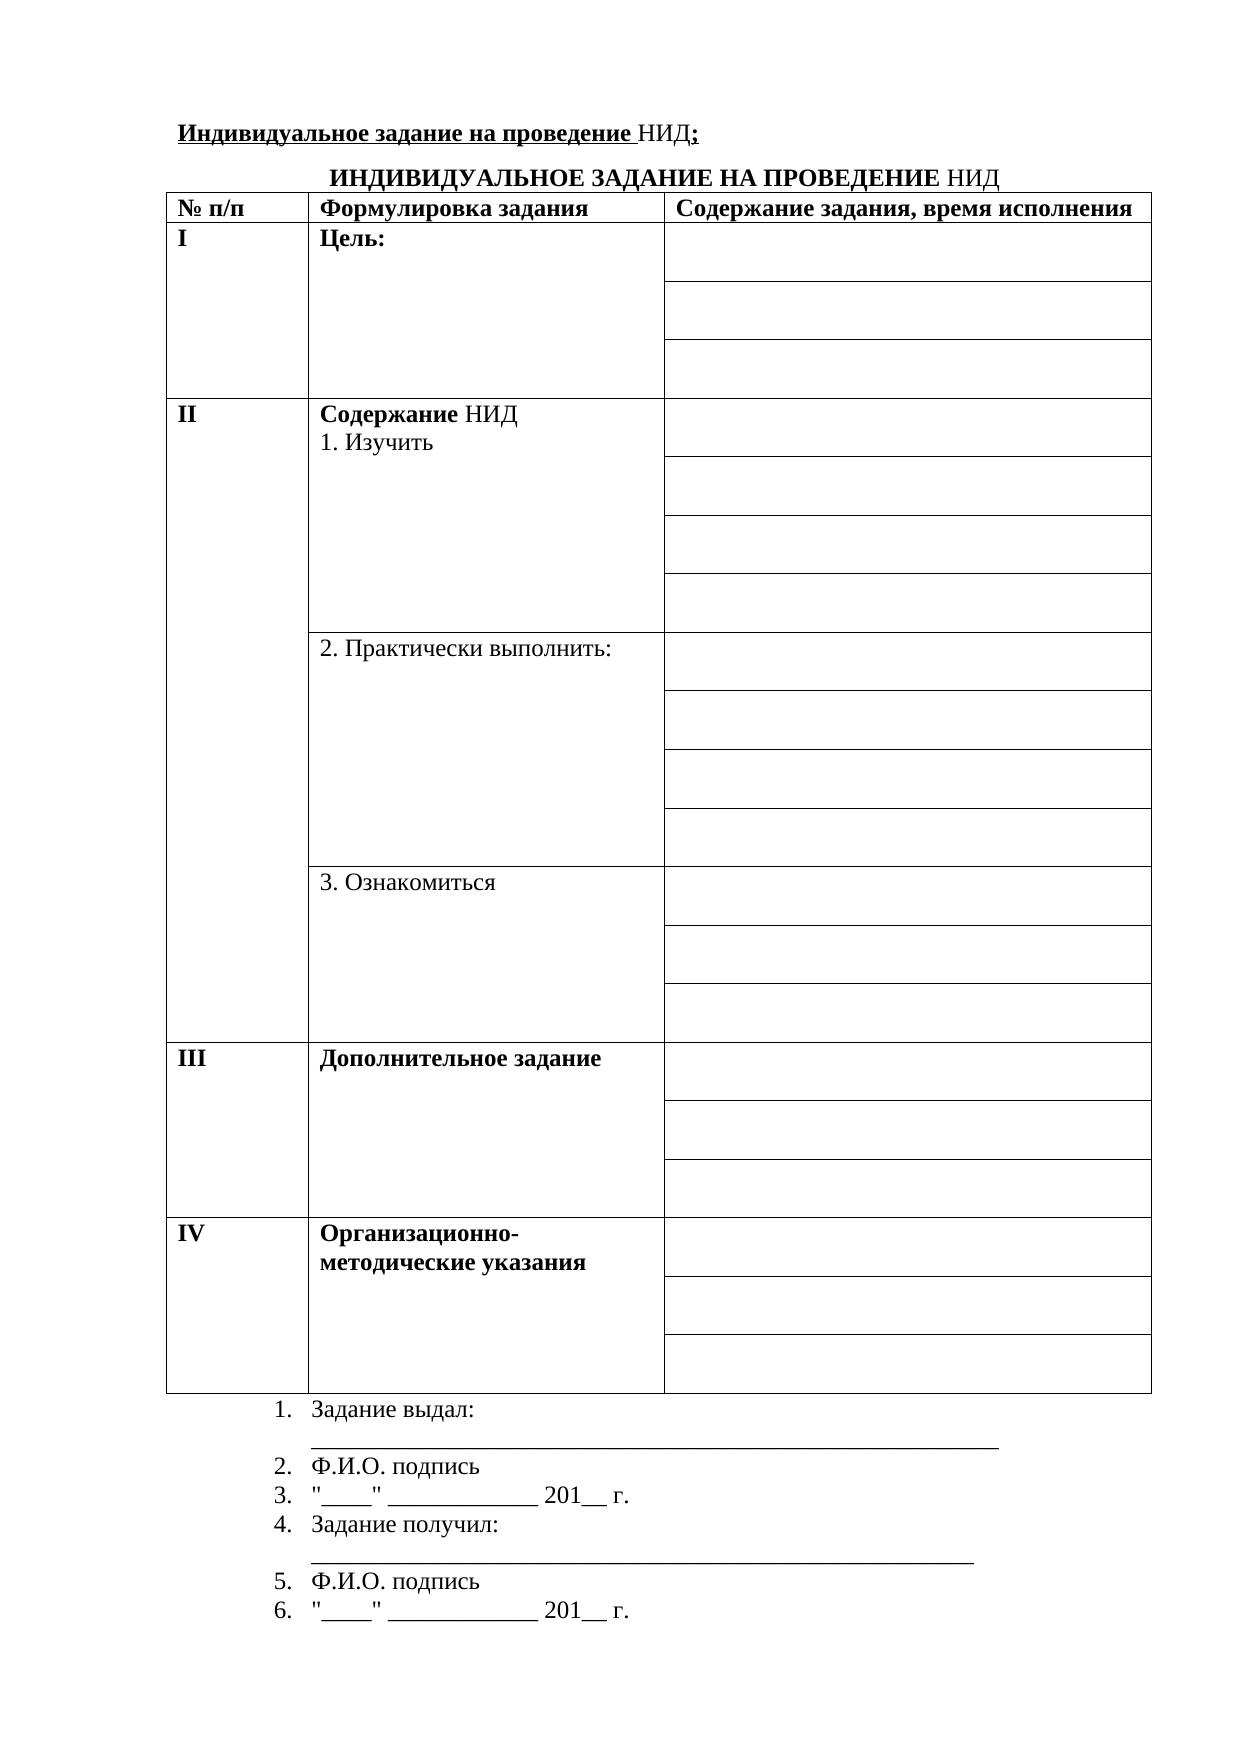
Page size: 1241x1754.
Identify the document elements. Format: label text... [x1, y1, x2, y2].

table_cell [665, 926, 1151, 983]
table_cell [665, 1043, 1151, 1100]
table_cell [665, 574, 1151, 632]
table_cell II [167, 399, 308, 1042]
text ИНДИВИДУАЛЬНОЕ ЗАДАНИЕ НА ПРОВЕДЕНИЕ НИД [177, 163, 1152, 192]
table_cell [665, 984, 1151, 1042]
table_cell IV [167, 1218, 308, 1393]
table_cell [665, 633, 1151, 690]
list "____" ____________ 201__ г. [274, 1595, 1152, 1624]
list Ф.И.О. подпись [274, 1566, 1152, 1595]
table_header Формулировка задания [309, 193, 664, 222]
table_header № п/п [167, 193, 308, 222]
table_cell Цель: [309, 223, 664, 398]
table_cell [665, 516, 1151, 573]
table_cell [665, 399, 1151, 456]
table_cell [665, 1277, 1151, 1334]
table_cell [665, 1335, 1151, 1393]
table_cell [665, 457, 1151, 515]
table_cell 2. Практически выполнить: [309, 633, 664, 866]
table_cell [665, 867, 1151, 924]
table_cell III [167, 1043, 308, 1217]
table_cell 3. Ознакомиться [309, 867, 664, 1042]
table_cell Дополнительное задание [309, 1043, 664, 1217]
list Задание выдал: _______________________________________________________ [274, 1394, 1152, 1451]
table_cell [665, 1101, 1151, 1159]
table_cell [665, 282, 1151, 339]
table_cell [665, 691, 1151, 749]
table_cell Содержание НИД 1. Изучить [309, 399, 664, 632]
list "____" ____________ 201__ г. [274, 1480, 1152, 1509]
table_cell [665, 223, 1151, 281]
table_header Содержание задания, время исполнения [665, 193, 1151, 222]
text Индивидуальное задание на проведение НИД; [177, 118, 1152, 147]
table_cell [665, 809, 1151, 866]
list Ф.И.О. подпись [274, 1451, 1152, 1480]
table_cell [665, 340, 1151, 398]
table_cell Организационно-методические указания [309, 1218, 664, 1393]
table_cell [665, 1160, 1151, 1217]
table_cell [665, 1218, 1151, 1276]
table_cell I [167, 223, 308, 398]
table_cell [665, 750, 1151, 807]
list Задание получил: _____________________________________________________ [274, 1509, 1152, 1566]
